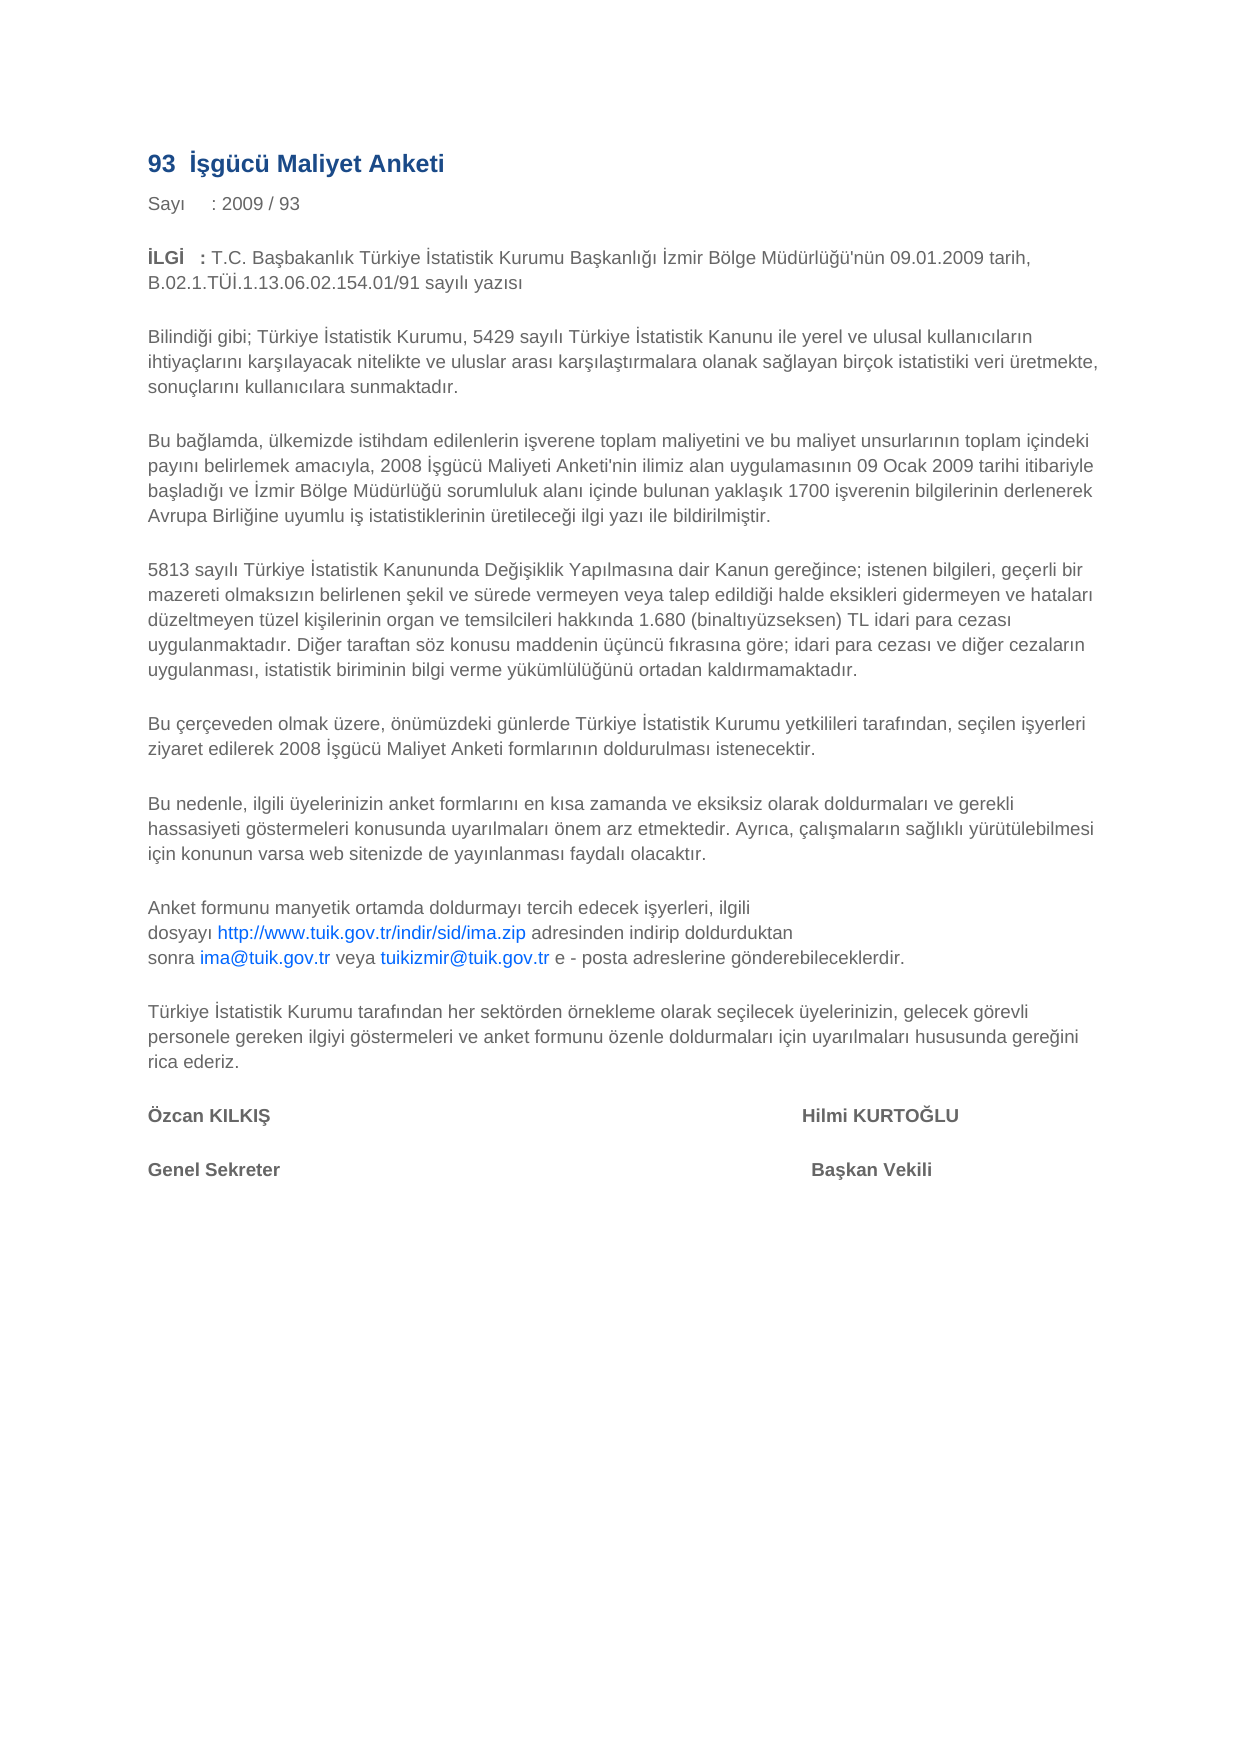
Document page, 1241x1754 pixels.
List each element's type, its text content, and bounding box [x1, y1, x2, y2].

table_header Sayı : 2009 / 93 İLGİ : T.C. Başbakanlık Türkiye İstatistik Kurumu Başkanlığı İzmir Bölge Müdürlüğü'nün 09.01.2009 tarih, B.02.1.TÜİ.1.13.06.02.154.01/91 sayılı yazısı Bilindiği gibi; Türkiye İstatistik Kurumu, 5429 sayılı Türkiye İstatistik Kanunu ile yerel ve ulusal kullanıcıların ihtiyaçlarını karşılayacak nitelikte ve uluslar arası karşılaştırmalara olanak sağlayan birçok istatistiki veri üretmekte, sonuçlarını kullanıcılara sunmaktadır. Bu bağlamda, ülkemizde istihdam edilenlerin işverene toplam maliyetini ve bu maliyet unsurlarının toplam içindeki payını belirlemek amacıyla, 2008 İşgücü Maliyeti Anketi'nin ilimiz alan uygulamasının 09 Ocak 2009 tarihi itibariyle başladığı ve İzmir Bölge Müdürlüğü sorumluluk alanı içinde bulunan yaklaşık 1700 işverenin bilgilerinin derlenerek Avrupa Birliğine uyumlu iş istatistiklerinin üretileceği ilgi yazı ile bildirilmiştir. 5813 sayılı Türkiye İstatistik Kanununda Değişiklik Yapılmasına dair Kanun gereğince; istenen bilgileri, geçerli bir mazereti olmaksızın belirlenen şekil ve sürede vermeyen veya talep edildiği halde eksikleri gidermeyen ve hataları düzeltmeyen tüzel kişilerinin organ ve temsilcileri hakkında 1.680 (binaltıyüzseksen) TL idari para cezası uygulanmaktadır. Diğer taraftan söz konusu maddenin üçüncü fıkrasına göre; idari para cezası ve diğer cezaların uygulanması, istatistik biriminin bilgi verme yükümlülüğünü ortadan kaldırmamaktadır. Bu çerçeveden olmak üzere, önümüzdeki günlerde Türkiye İstatistik Kurumu yetkilileri tarafından, seçilen işyerleri ziyaret edilerek 2008 İşgücü Maliyet Anketi formlarının doldurulması istenecektir. Bu nedenle, ilgili üyelerinizin anket formlarını en kısa zamanda ve eksiksiz olarak doldurmaları ve gerekli hassasiyeti göstermeleri konusunda uyarılmaları önem arz etmektedir. Ayrıca, çalışmaların sağlıklı yürütülebilmesi için konunun varsa web sitenizde de yayınlanması faydalı olacaktır. Anket formunu manyetik ortamda doldurmayı tercih edecek işyerleri, ilgili dosyayı http://www.tuik.gov.tr/indir/sid/ima.zip adresinden indirip doldurduktan sonra ima@tuik.gov.tr veya tuikizmir@tuik.gov.tr e - posta adreslerine gönderebileceklerdir. Türkiye İstatistik Kurumu tarafından her sektörden örnekleme olarak seçilecek üyelerinizin, gelecek görevli personele gereken ilgiyi göstermeleri ve anket formunu özenle doldurmaları için uyarılmaları hususunda gereğini rica ederiz. Özcan KILKIŞ Hilmi KURTOĞLU Genel Sekreter Başkan Vekili [140, 187, 1107, 1182]
table_header 93 İşgücü Maliyet Anketi [140, 148, 1240, 187]
